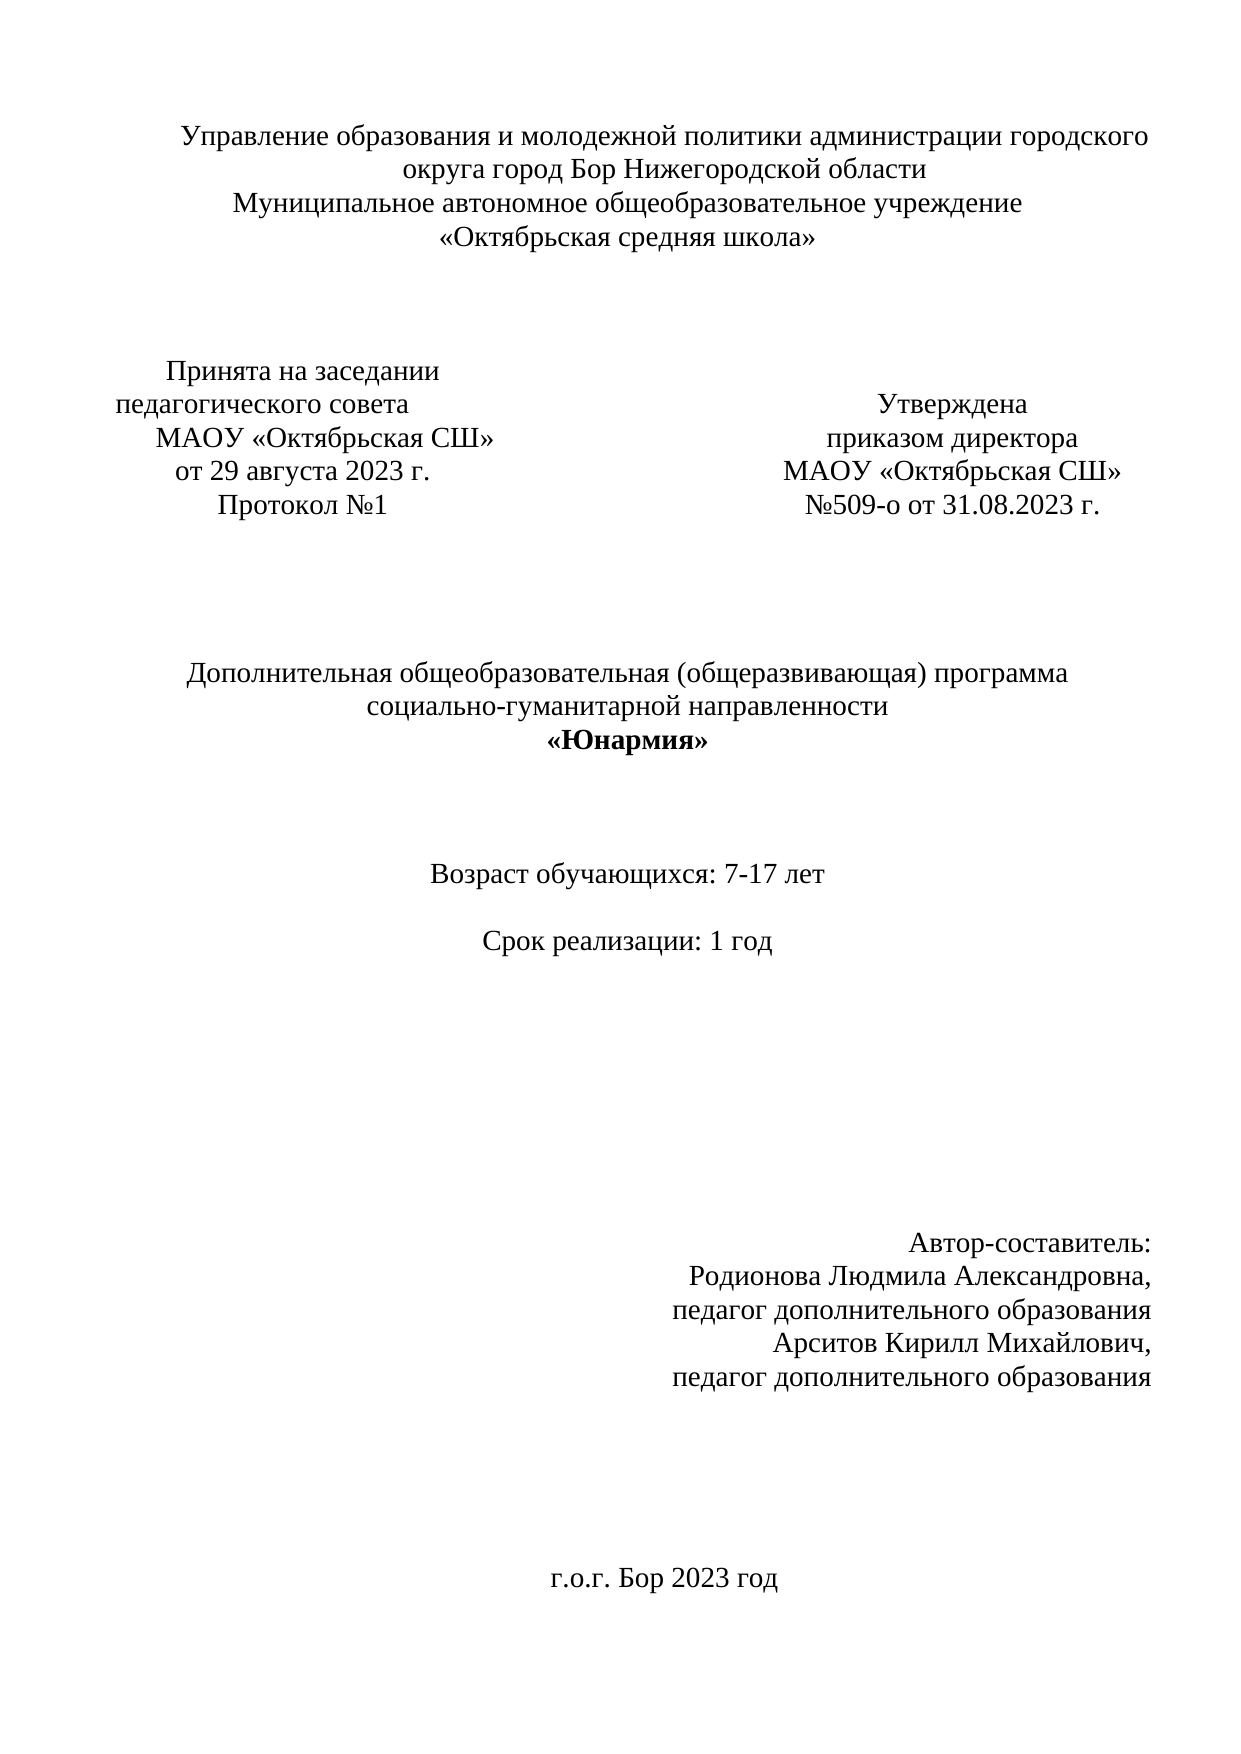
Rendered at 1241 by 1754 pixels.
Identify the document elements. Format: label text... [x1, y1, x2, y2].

text Управление образования и молодежной политики администрации городского округа город Бор Нижегородской области [177, 118, 1152, 185]
text Принята на заседании [103, 353, 502, 386]
text Арситов Кирилл Михайлович, [103, 1326, 1152, 1359]
text Автор-составитель: [103, 1225, 1152, 1258]
text «Октябрьская средняя школа» [103, 219, 1152, 252]
text Протокол №1 [103, 487, 502, 521]
text педагогического совета [103, 386, 421, 420]
text социально-гуманитарной направленности [103, 688, 1152, 722]
text «Юнармия» [103, 722, 1152, 755]
text №509-о от 31.08.2023 г. [753, 487, 1152, 521]
text Муниципальное автономное общеобразовательное учреждение [103, 185, 1152, 219]
text Срок реализации: 1 год [103, 923, 1152, 957]
text педагог дополнительного образования [103, 1292, 1152, 1326]
text Возраст обучающихся: 7-17 лет [103, 856, 1152, 889]
text Родионова Людмила Александровна, [103, 1258, 1152, 1292]
text г.о.г. Бор 2023 год [177, 1560, 1152, 1594]
text от 29 августа 2023 г. [103, 453, 502, 487]
text МАОУ «Октябрьская СШ» [103, 420, 546, 453]
text педагог дополнительного образования [103, 1359, 1152, 1393]
text приказом директора [753, 420, 1152, 453]
text Дополнительная общеобразовательная (общеразвивающая) программа [103, 655, 1152, 688]
text Утверждена [753, 386, 1152, 420]
text МАОУ «Октябрьская СШ» [753, 453, 1152, 487]
